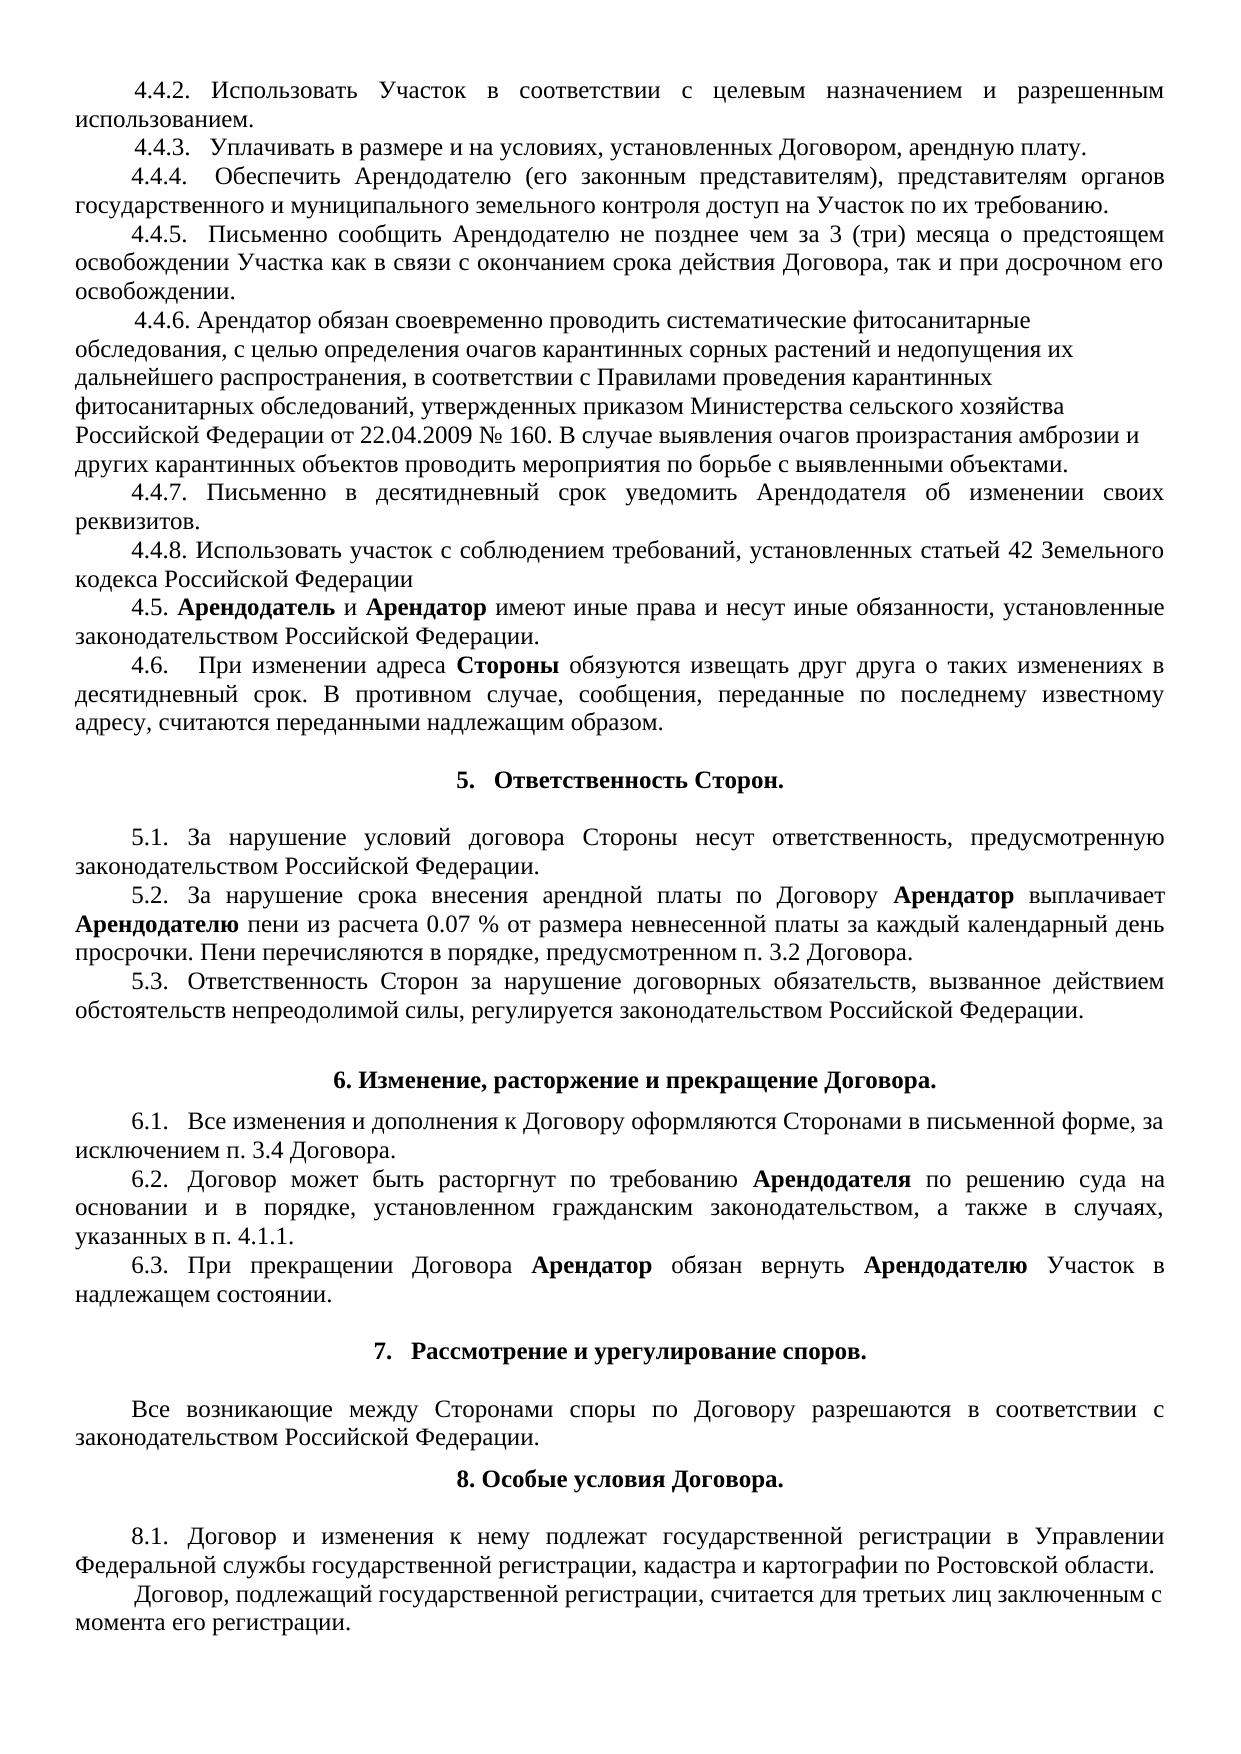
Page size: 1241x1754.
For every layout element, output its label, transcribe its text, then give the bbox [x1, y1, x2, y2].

text 4.4.7. Письменно в десятидневный срок уведомить Арендодателя об изменении своих реквизитов. [75, 477, 1165, 535]
text 4.6. При изменении адреса Стороны обязуются извещать друг друга о таких изменениях в десятидневный срок. В противном случае, сообщения, переданные по последнему известному адресу, считаются переданными надлежащим образом. [75, 650, 1165, 736]
list Договор может быть расторгнут по требованию Арендодателя по решению суда на основании и в порядке, установленном гражданским законодательством, а также в случаях, указанных в п. 4.1.1. [75, 1164, 1165, 1250]
list Рассмотрение и урегулирование споров. [75, 1336, 1165, 1365]
text 8. Особые условия Договора. [75, 1464, 1165, 1492]
text 4.4.5. Письменно сообщить Арендодателю не позднее чем за 3 (три) месяца о предстоящем освобождении Участка как в связи с окончанием срока действия Договора, так и при досрочном его освобождении. [75, 219, 1165, 305]
list Договор и изменения к нему подлежат государственной регистрации в Управлении Федеральной службы государственной регистрации, кадастра и картографии по Ростовской области. [75, 1521, 1165, 1579]
text 4.4.3. Уплачивать в размере и на условиях, установленных Договором, арендную плату. [75, 132, 1165, 161]
list При прекращении Договора Арендатор обязан вернуть Арендодателю Участок в надлежащем состоянии. [75, 1250, 1165, 1307]
text Договор, подлежащий государственной регистрации, считается для третьих лиц заключенным с момента его регистрации. [75, 1579, 1165, 1636]
list За нарушение условий договора Стороны несут ответственность, предусмотренную законодательством Российской Федерации. [75, 822, 1165, 880]
text 4.4.4. Обеспечить Арендодателю (его законным представителям), представителям органов государственного и муниципального земельного контроля доступ на Участок по их требованию. [75, 161, 1165, 219]
text Все возникающие между Сторонами споры по Договору разрешаются в соответствии с законодательством Российской Федерации. [75, 1394, 1165, 1451]
text 6. Изменение, расторжение и прекращение Договора. [104, 1065, 1165, 1094]
list Ответственность Сторон за нарушение договорных обязательств, вызванное действием обстоятельств непреодолимой силы, регулируется законодательством Российской Федерации. [75, 966, 1165, 1024]
text 4.4.6. Арендатор обязан своевременно проводить систематические фитосанитарные обследования, с целью определения очагов карантинных сорных растений и недопущения их дальнейшего распространения, в соответствии с Правилами проведения карантинных фитосанитарных обследований, утвержденных приказом Министерства сельского хозяйства Российской Федерации от 22.04.2009 № 160. В случае выявления очагов произрастания амброзии и других карантинных объектов проводить мероприятия по борьбе с выявленными объектами. [75, 305, 1165, 477]
text 4.5. Арендодатель и Арендатор имеют иные права и несут иные обязанности, установленные законодательством Российской Федерации. [75, 592, 1165, 650]
list Все изменения и дополнения к Договору оформляются Сторонами в письменной форме, за исключением п. 3.4 Договора. [75, 1106, 1165, 1164]
list За нарушение срока внесения арендной платы по Договору Арендатор выплачивает Арендодателю пени из расчета 0.07 % от размера невнесенной платы за каждый календарный день просрочки. Пени перечисляются в порядке, предусмотренном п. 3.2 Договора. [75, 880, 1165, 966]
list Ответственность Сторон. [75, 765, 1165, 794]
text 4.4.2. Использовать Участок в соответствии с целевым назначением и разрешенным использованием. [75, 75, 1165, 132]
text 4.4.8. Использовать участок с соблюдением требований, установленных статьей 42 Земельного кодекса Российской Федерации [75, 535, 1165, 592]
